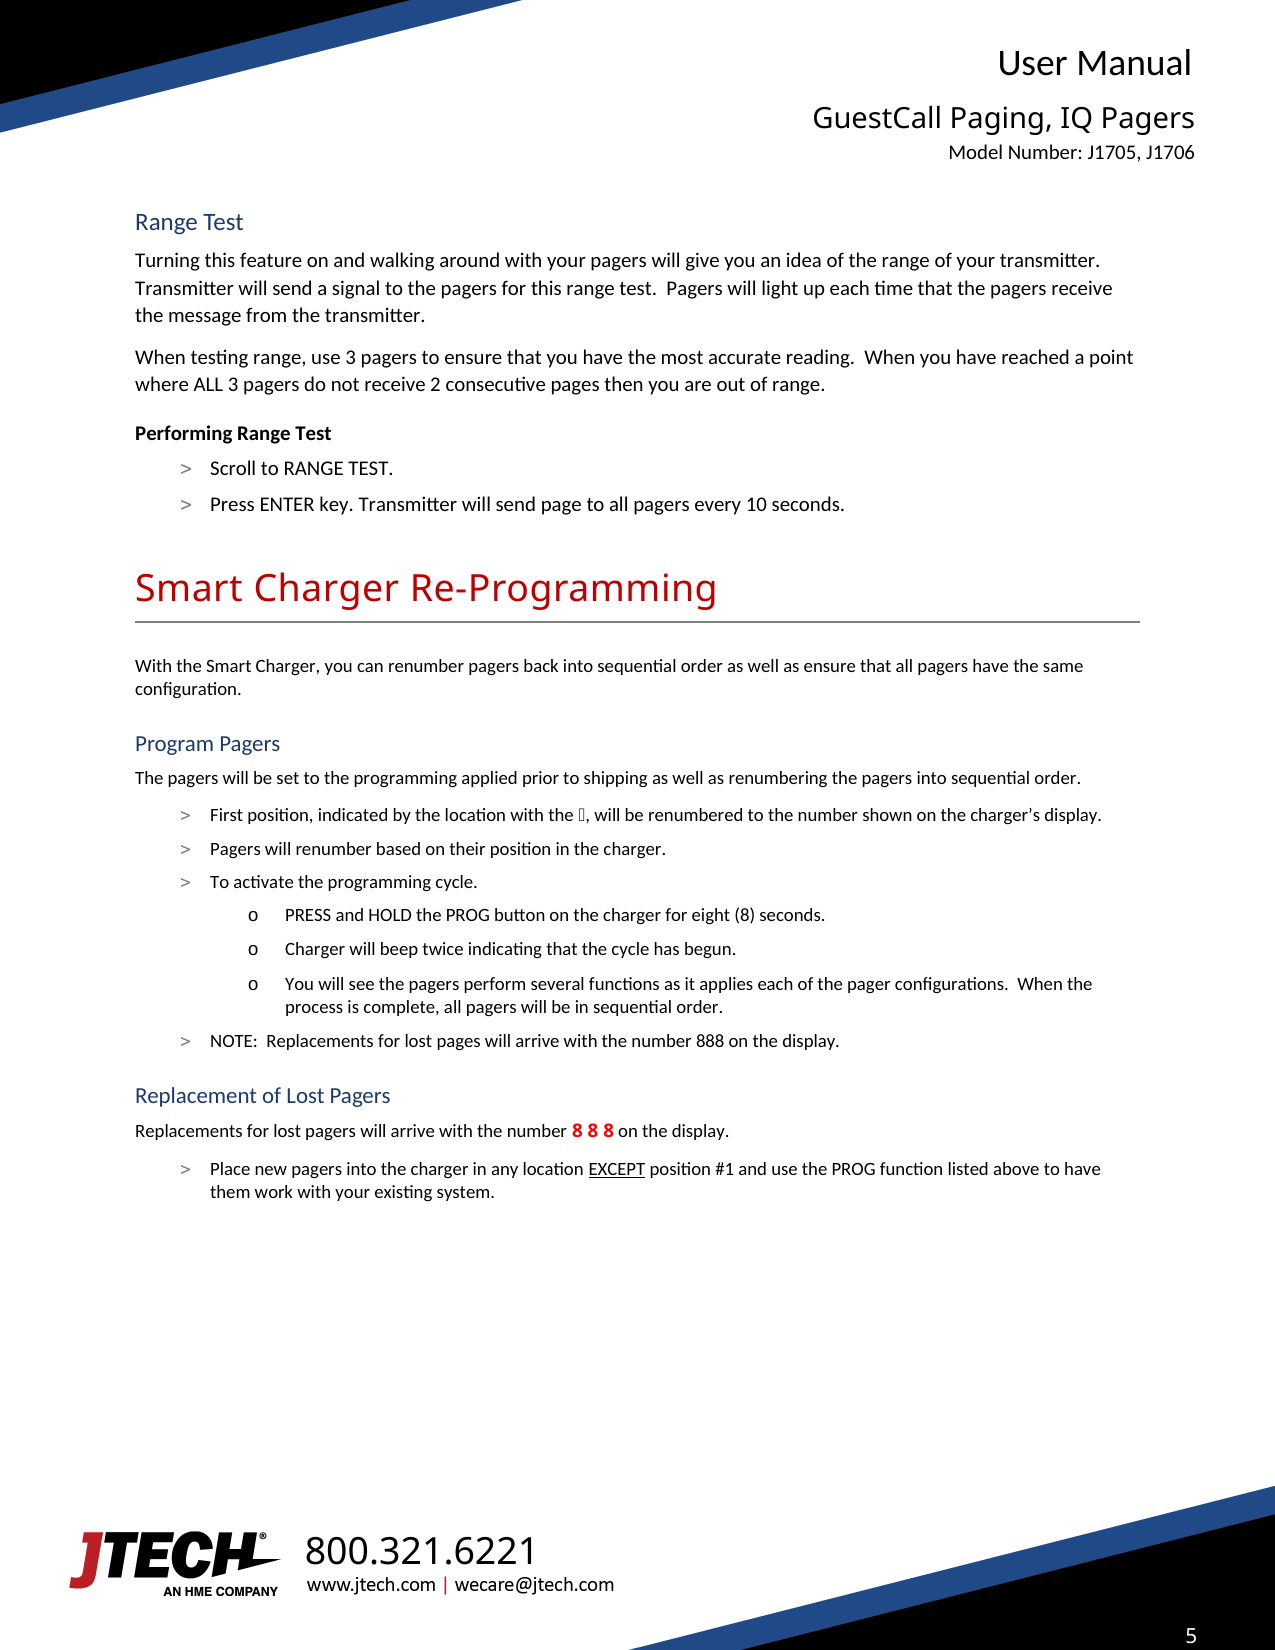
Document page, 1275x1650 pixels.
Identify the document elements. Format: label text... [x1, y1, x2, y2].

text Performing Range Test [135, 420, 1140, 445]
text When testing range, use 3 pagers to ensure that you have the most accurate reading. When you have reached a point where ALL 3 pagers do not receive 2 consecutive pages then you are out of range. [135, 344, 1140, 397]
subtitle Program Pagers [135, 729, 1140, 757]
title Smart Charger Re-Programming [135, 562, 1140, 621]
picture [0, 0, 1275, 1650]
list Pagers will renumber based on their position in the charger. [180, 837, 1140, 859]
list Scroll to RANGE TEST. [180, 456, 1140, 481]
list Place new pagers into the charger in any location EXCEPT position #1 and use the PROG function listed above to have them work with your existing system. [180, 1158, 1140, 1203]
list Press ENTER key. Transmitter will send page to all pagers every 10 seconds. [180, 491, 1140, 516]
list First position, indicated by the location with the , will be renumbered to the number shown on the charger’s display. [180, 803, 1140, 826]
text Turning this feature on and walking around with your pagers will give you an idea of the range of your transmitter. Transmitter will send a signal to the pagers for this range test. Pagers will light up each time that the pagers receive the message from the transmitter. [135, 247, 1140, 328]
text With the Smart Charger, you can renumber pagers back into sequential order as well as ensure that all pagers have the same configuration. [135, 654, 1140, 700]
list PRESS and HOLD the PROG button on the charger for eight (8) seconds. [247, 903, 1140, 927]
subtitle Replacement of Lost Pagers [135, 1081, 1140, 1109]
text Replacements for lost pagers will arrive with the number 8 8 8 on the display. [135, 1117, 1140, 1143]
list To activate the programming cycle. [180, 870, 1140, 893]
list NOTE: Replacements for lost pages will arrive with the number 888 on the display. [180, 1029, 1140, 1052]
text The pagers will be set to the programming applied prior to shipping as well as renumbering the pagers into sequential order. [135, 766, 1140, 789]
subtitle Range Test [135, 206, 1140, 237]
list Charger will beep twice indicating that the cycle has begun. [247, 938, 1140, 961]
list You will see the pagers perform several functions as it applies each of the pager configurations. When the process is complete, all pagers will be in sequential order. [247, 972, 1140, 1019]
